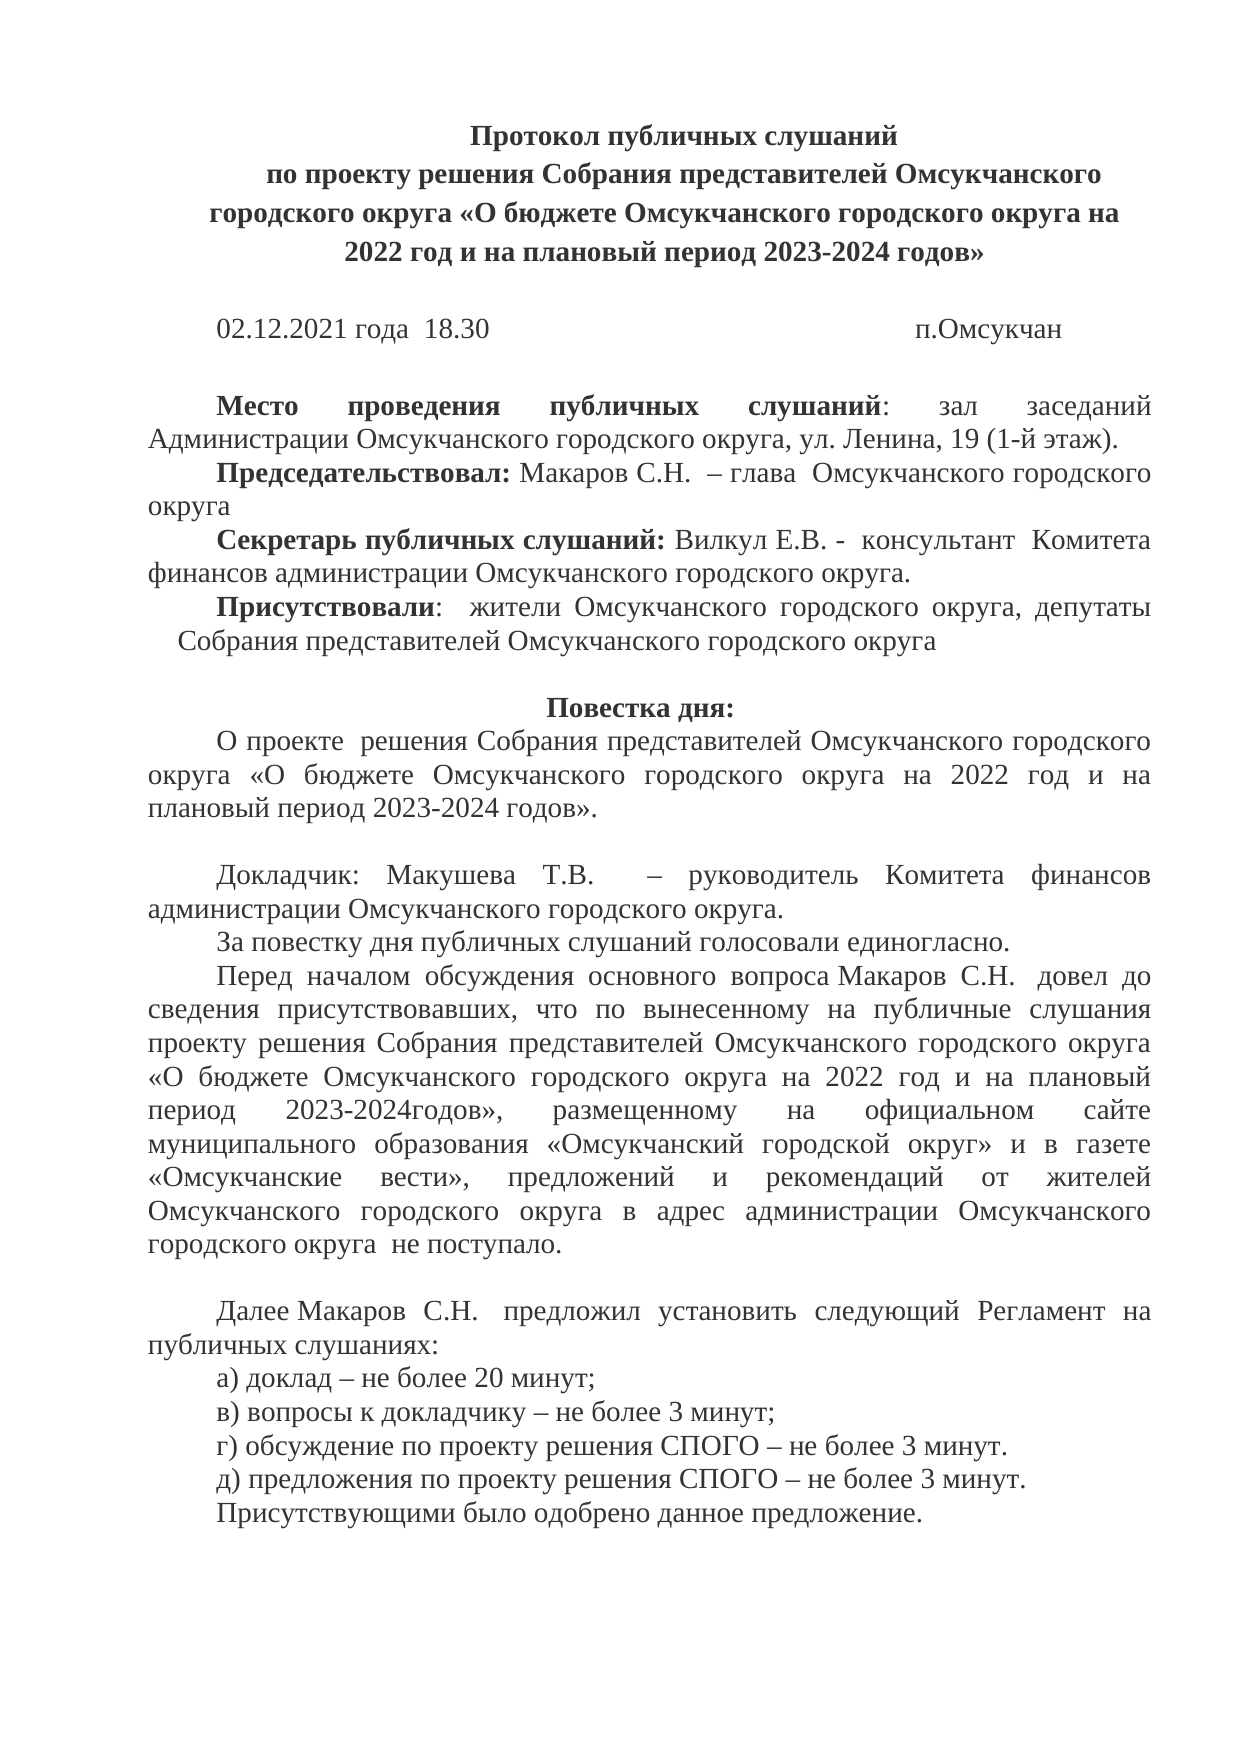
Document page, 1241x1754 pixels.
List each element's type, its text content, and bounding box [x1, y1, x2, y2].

text г) обсуждение по проекту решения СПОГО – не более 3 минут. [177, 1428, 1152, 1461]
text в) вопросы к докладчику – не более 3 минут; [177, 1394, 1152, 1428]
text Присутствующими было одобрено данное предложение. [177, 1495, 1152, 1528]
text по проекту решения Собрания представителей Омсукчанского городского округа «О бюджете Омсукчанского городского округа на 2022 год и на плановый период 2023-2024 годов» [177, 157, 1152, 267]
text Место проведения публичных слушаний: зал заседаний Администрации Омсукчанского городского округа, ул. Ленина, 19 (1-й этаж). [148, 388, 1152, 455]
text Повестка дня: [472, 690, 1152, 723]
text Председательствовал: Макаров С.Н. – глава Омсукчанского городского округа [148, 455, 1152, 522]
text д) предложения по проекту решения СПОГО – не более 3 минут. [177, 1461, 1152, 1495]
text Докладчик: Макушева Т.В. – руководитель Комитета финансов администрации Омсукчанского городского округа. [148, 857, 1152, 924]
text а) доклад – не более 20 минут; [177, 1361, 1152, 1394]
text Далее Макаров С.Н. предложил установить следующий Регламент на публичных слушаниях: [148, 1293, 1152, 1361]
text Перед началом обсуждения основного вопроса Макаров С.Н. довел до сведения присутствовавших, что по вынесенному на публичные слушания проекту решения Собрания представителей Омсукчанского городского округа «О бюджете Омсукчанского городского округа на 2022 год и на плановый период 2023-2024годов», размещенному на официальном сайте муниципального образования «Омсукчанский городской округ» и в газете «Омсукчанские вести», предложений и рекомендаций от жителей Омсукчанского городского округа в адрес администрации Омсукчанского городского округа не поступало. [148, 958, 1152, 1260]
text О проекте решения Собрания представителей Омсукчанского городского округа «О бюджете Омсукчанского городского округа на 2022 год и на плановый период 2023-2024 годов». [148, 723, 1152, 824]
text Протокол публичных слушаний [177, 118, 1152, 152]
text 02.12.2021 года 18.30 п.Омсукчан [177, 311, 1152, 344]
text Секретарь публичных слушаний: Вилкул Е.В. - консультант Комитета финансов администрации Омсукчанского городского округа. [148, 522, 1152, 589]
text Присутствовали: жители Омсукчанского городского округа, депутаты Собрания представителей Омсукчанского городского округа [177, 589, 1152, 656]
text За повестку дня публичных слушаний голосовали единогласно. [177, 924, 1152, 958]
